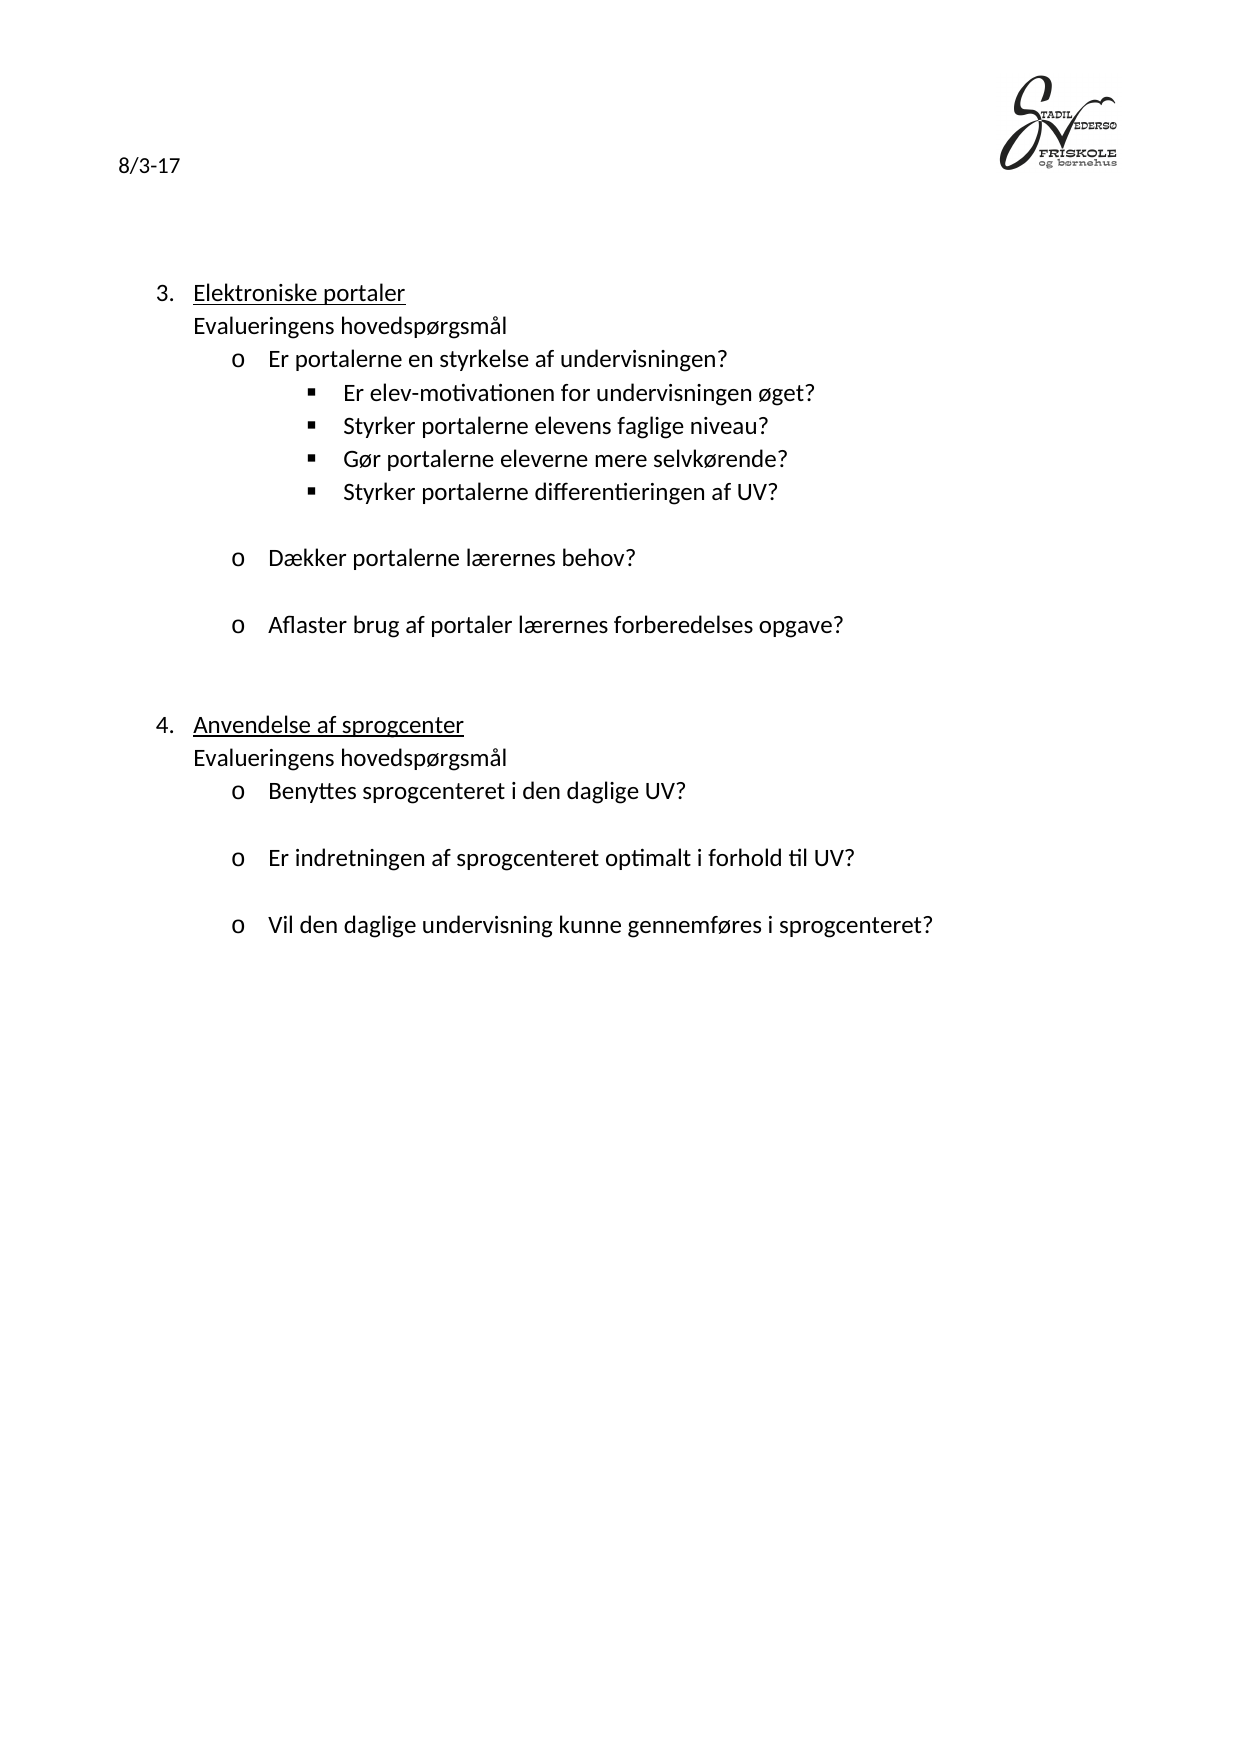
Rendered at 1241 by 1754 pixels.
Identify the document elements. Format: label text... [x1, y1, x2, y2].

list Er indretningen af sprogcenteret optimalt i forhold til UV? [231, 842, 1122, 874]
list Dækker portalerne lærernes behov? [231, 542, 1122, 574]
list Gør portalerne eleverne mere selvkørende? [306, 443, 1122, 474]
list Er portalerne en styrkelse af undervisningen? [231, 343, 1122, 375]
list Aflaster brug af portaler lærernes forberedelses opgave? [231, 609, 1122, 641]
list Elektroniske portaler [156, 277, 1122, 308]
list Vil den daglige undervisning kunne gennemføres i sprogcenteret? [231, 910, 1122, 941]
list Styrker portalerne differentieringen af UV? [306, 476, 1122, 507]
picture [995, 73, 1123, 173]
list Evalueringens hovedspørgsmål [193, 310, 1122, 341]
list Er elev-motivationen for undervisningen øget? [306, 378, 1122, 408]
list Benyttes sprogcenteret i den daglige UV? [231, 775, 1122, 807]
list Anvendelse af sprogcenter [156, 709, 1122, 740]
list Evalueringens hovedspørgsmål [193, 742, 1122, 773]
list Styrker portalerne elevens faglige niveau? [306, 411, 1122, 441]
